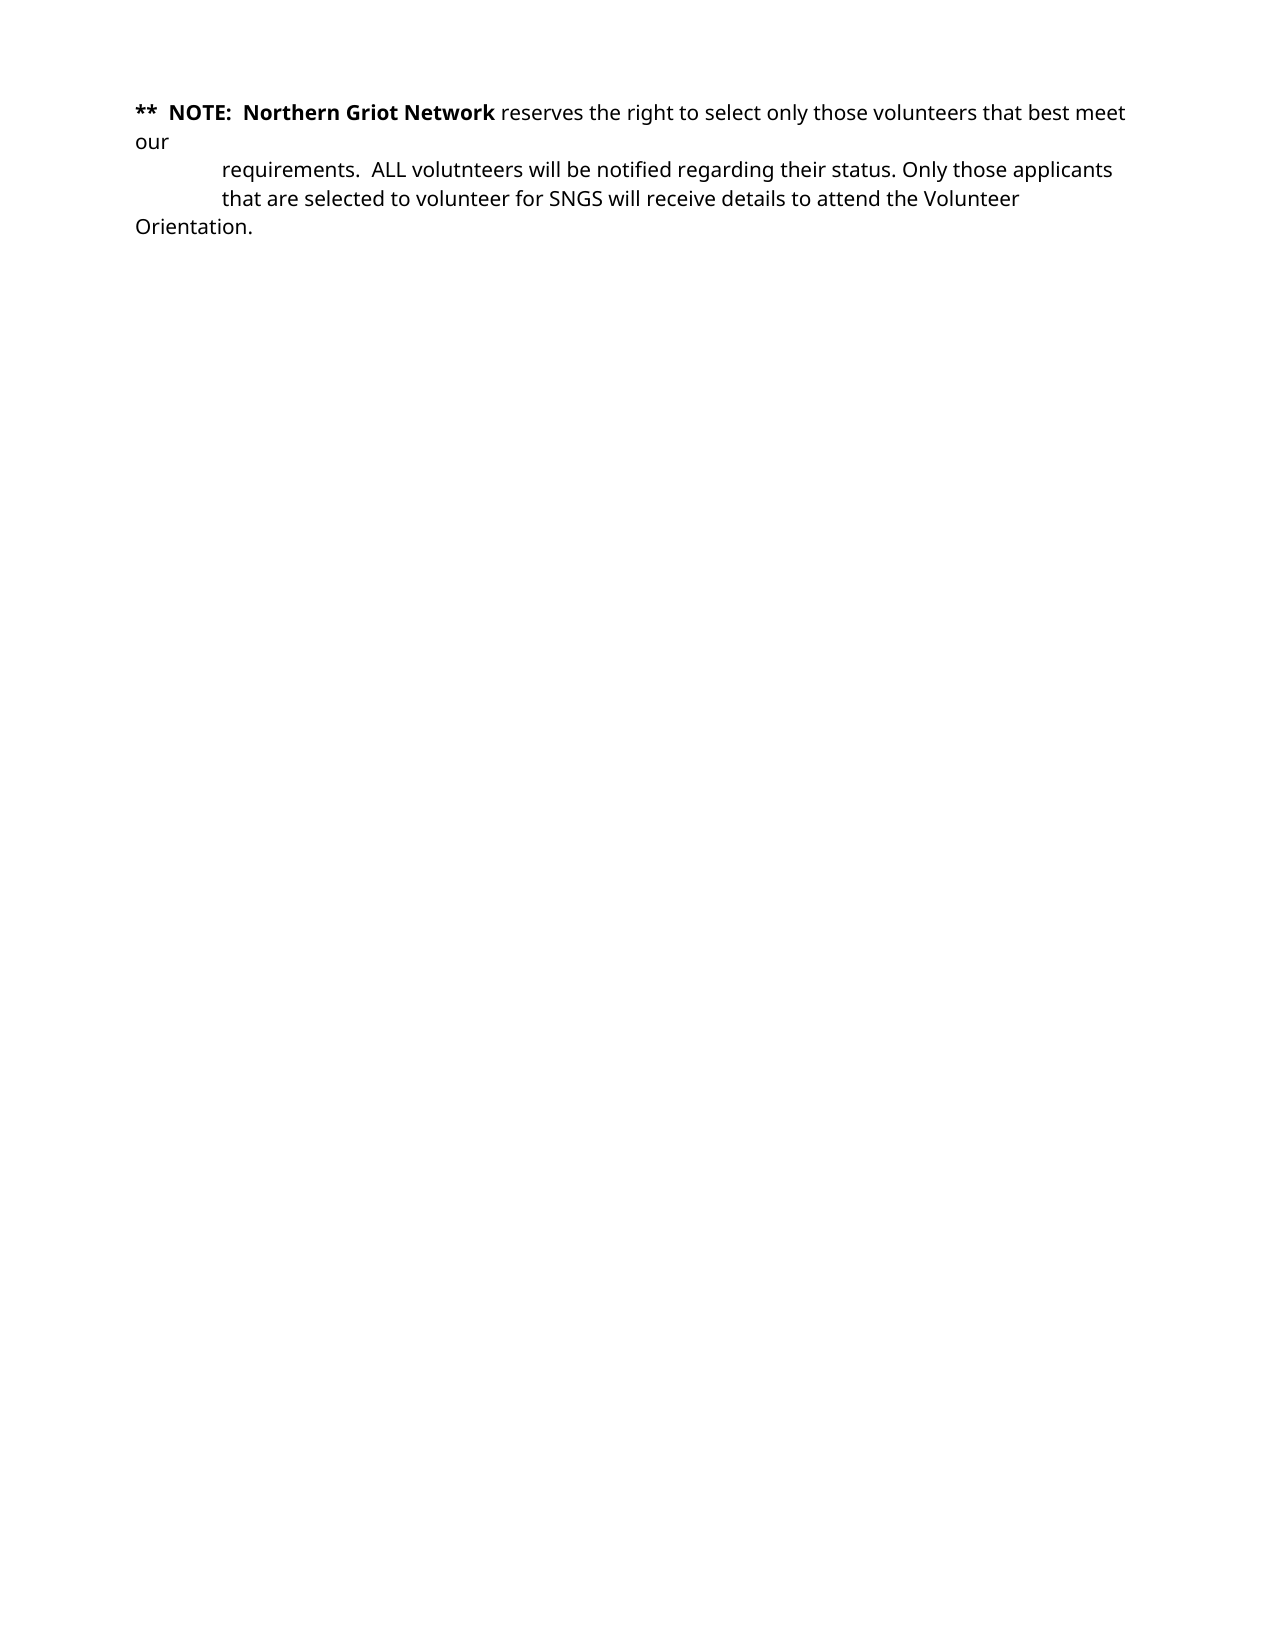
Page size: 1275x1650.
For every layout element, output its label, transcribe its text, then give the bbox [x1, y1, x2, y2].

text ** NOTE: Northern Griot Network reserves the right to select only those volunteers that best meet our [135, 98, 1140, 155]
text requirements. ALL volutnteers will be notified regarding their status. Only those applicants [135, 155, 1140, 184]
text that are selected to volunteer for SNGS will receive details to attend the Volunteer Orientation. [135, 184, 1140, 241]
